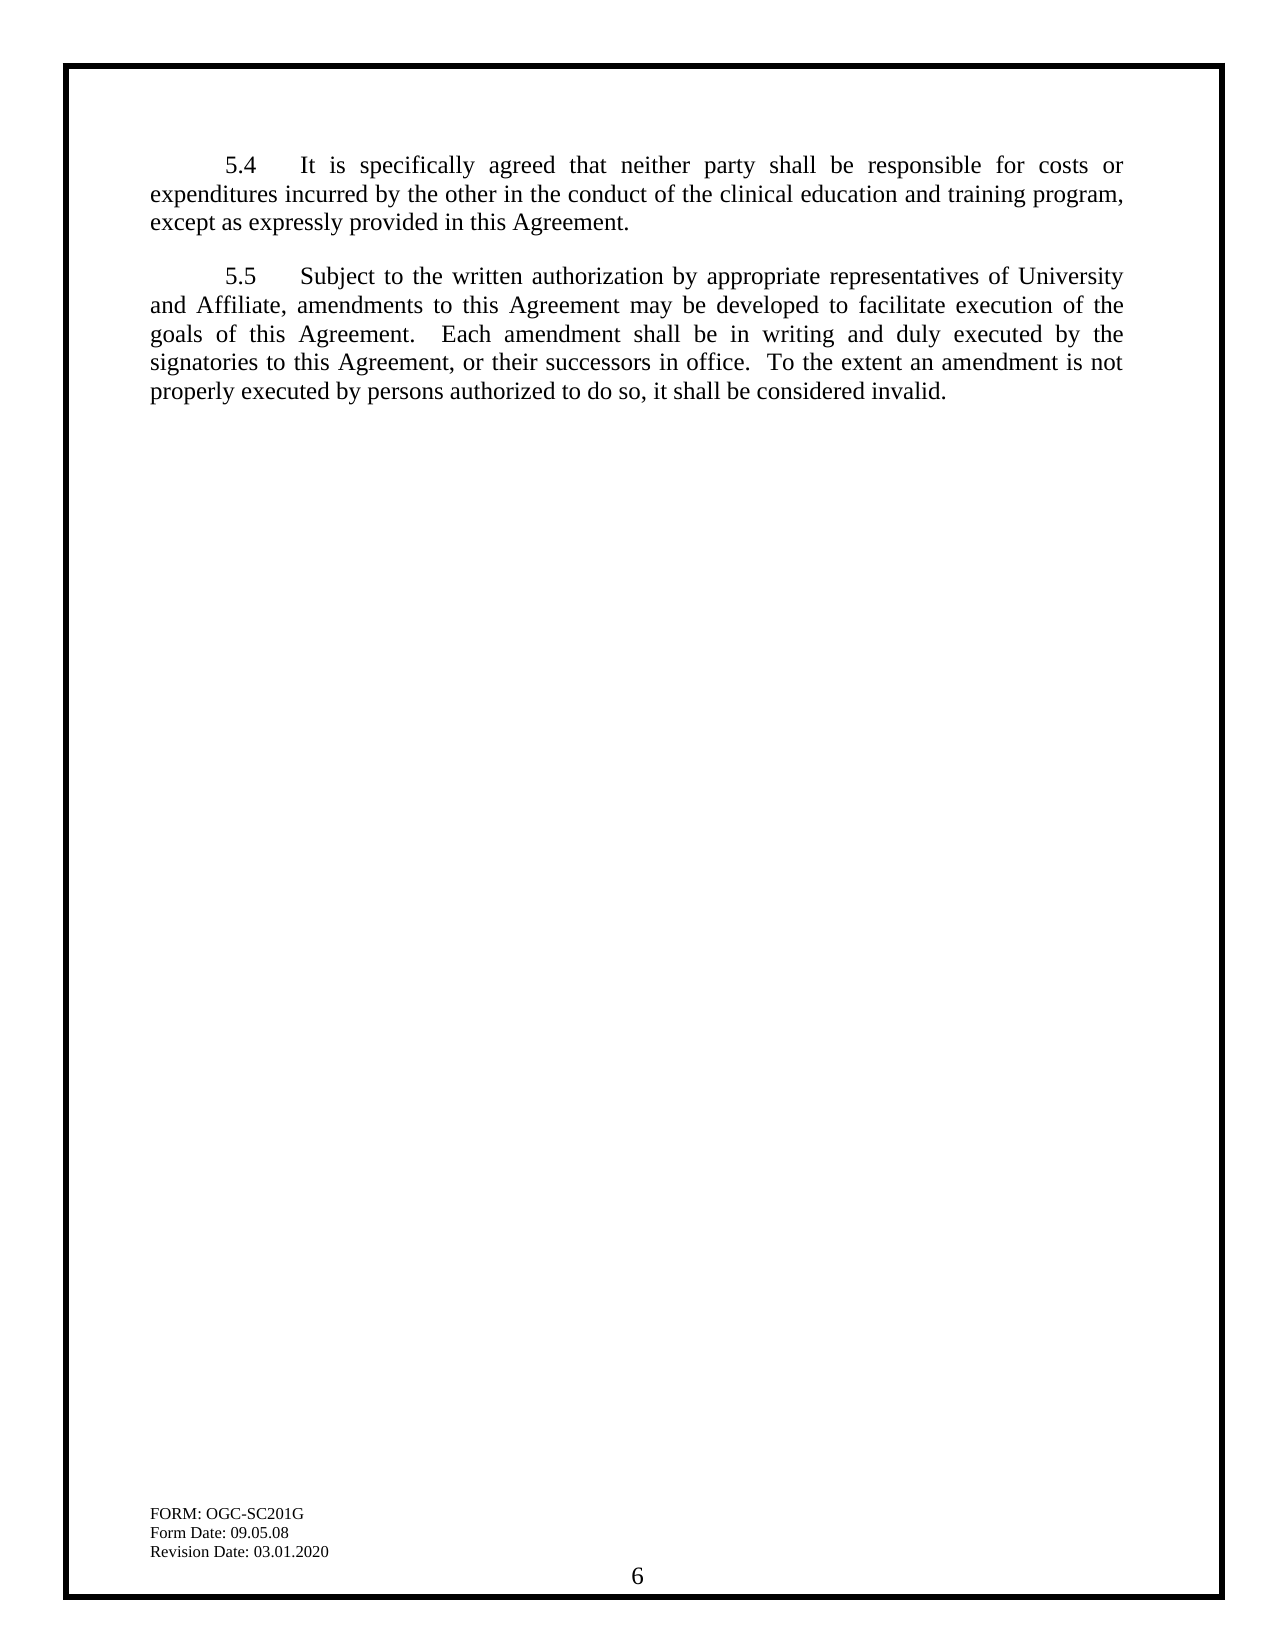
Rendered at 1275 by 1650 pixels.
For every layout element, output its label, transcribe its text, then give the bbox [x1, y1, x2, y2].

list It is specifically agreed that neither party shall be responsible for costs or expenditures incurred by the other in the conduct of the clinical education and training program, except as expressly provided in this Agreement. [150, 150, 1125, 236]
list Subject to the written authorization by appropriate representatives of University and Affiliate, amendments to this Agreement may be developed to facilitate execution of the goals of this Agreement. Each amendment shall be in writing and duly executed by the signatories to this Agreement, or their successors in office. To the extent an amendment is not properly executed by persons authorized to do so, it shall be considered invalid. [150, 261, 1125, 405]
